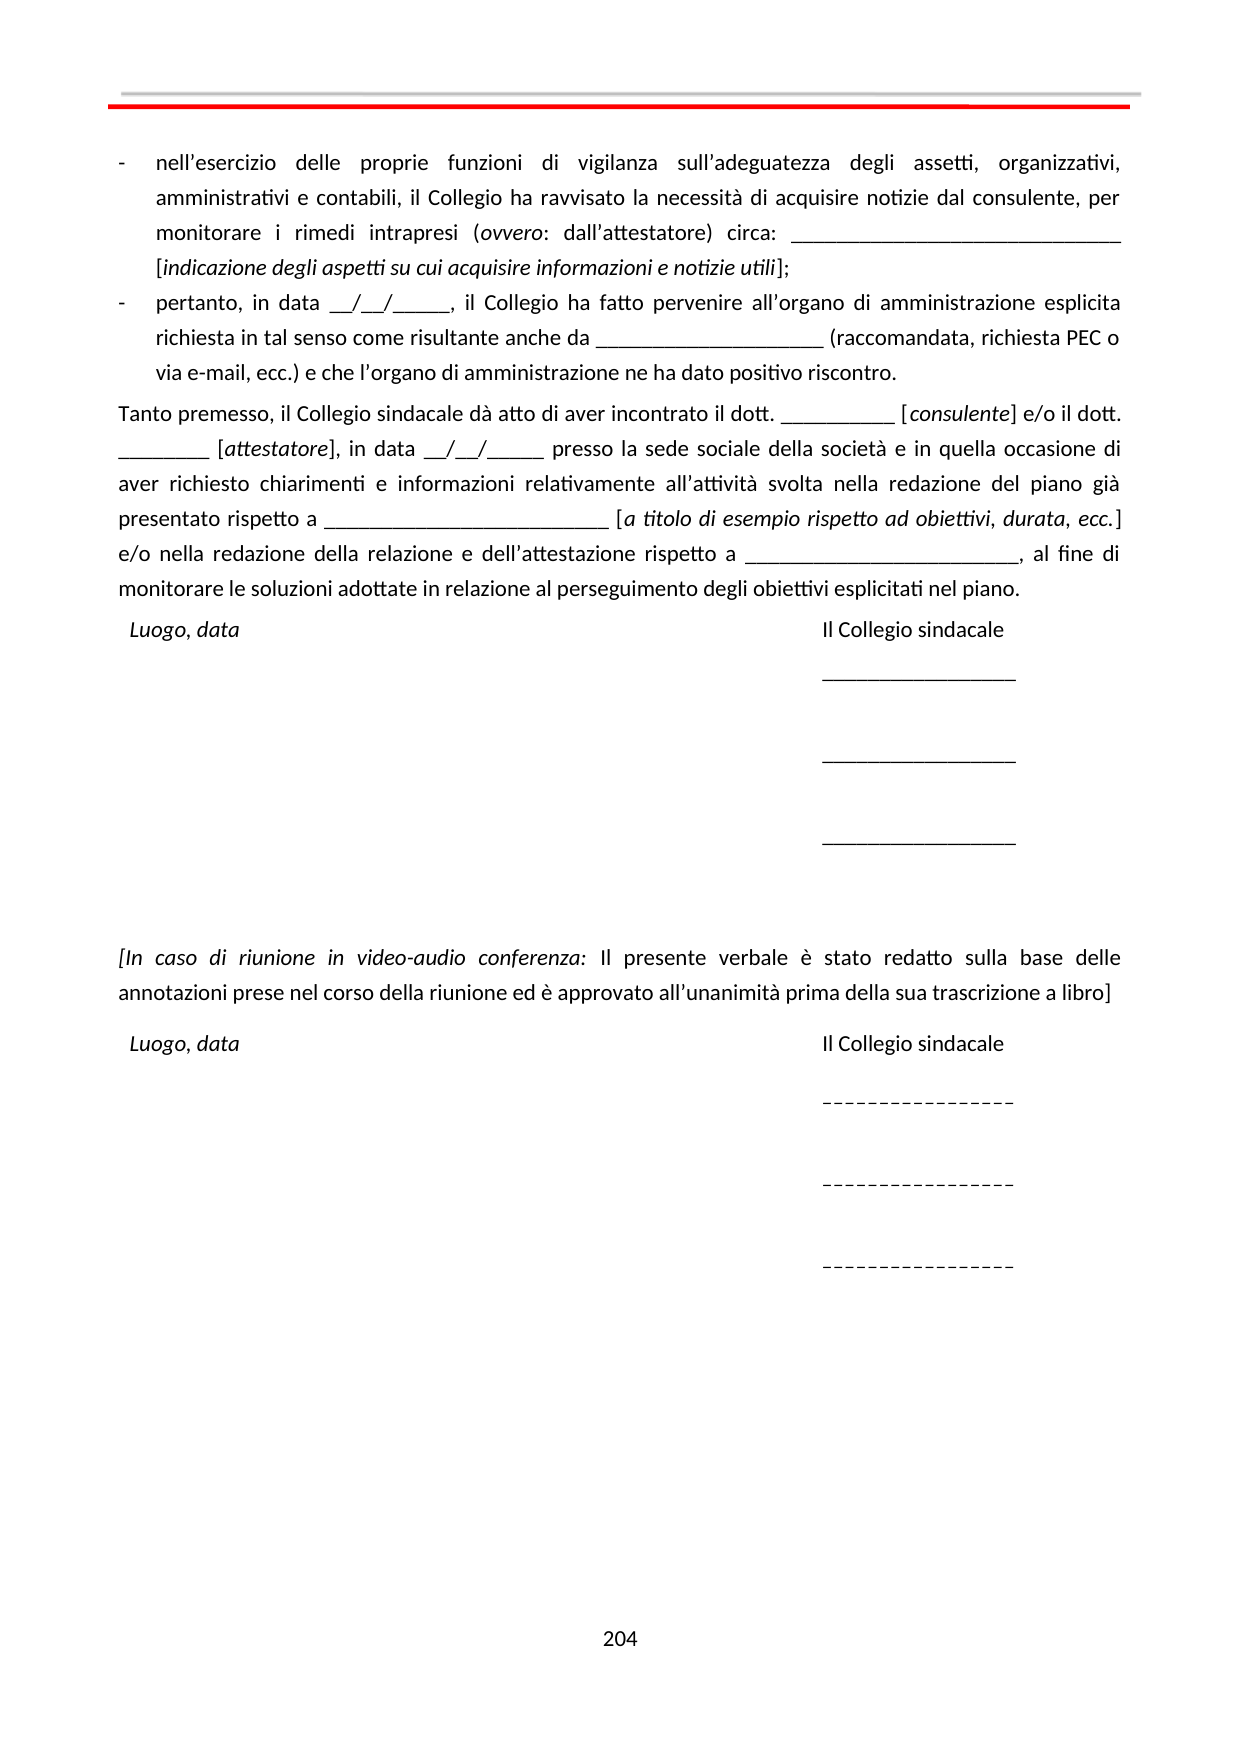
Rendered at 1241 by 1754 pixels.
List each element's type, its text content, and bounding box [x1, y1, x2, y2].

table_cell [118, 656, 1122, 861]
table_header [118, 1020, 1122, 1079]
list nell’esercizio delle proprie funzioni di vigilanza sull’adeguatezza degli assetti, organizzativi, amministrativi e contabili, il Collegio ha ravvisato la necessità di acquisire notizie dal consulente, per monitorare i rimedi intrapresi (ovvero: dall’attestatore) circa: _____________________________ [indicazione degli aspetti su cui acquisire informazioni e notizie utili]; [118, 148, 1122, 281]
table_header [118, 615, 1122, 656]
text Tanto premesso, il Collegio sindacale dà atto di aver incontrato il dott. __________ [consulente] e/o il dott. ________ [attestatore], in data __/__/_____ presso la sede sociale della società e in quella occasione di aver richiesto chiarimenti e informazioni relativamente all’attività svolta nella redazione del piano già presentato rispetto a _________________________ [a titolo di esempio rispetto ad obiettivi, durata, ecc.] e/o nella redazione della relazione e dell’attestazione rispetto a ________________________, al fine di monitorare le soluzioni adottate in relazione al perseguimento degli obiettivi esplicitati nel piano. [118, 399, 1122, 602]
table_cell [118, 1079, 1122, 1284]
text [In caso di riunione in video-audio conferenza: Il presente verbale è stato redatto sulla base delle annotazioni prese nel corso della riunione ed è approvato all’unanimità prima della sua trascrizione a libro] [118, 943, 1122, 1006]
list pertanto, in data __/__/_____, il Collegio ha fatto pervenire all’organo di amministrazione esplicita richiesta in tal senso come risultante anche da ____________________ (raccomandata, richiesta PEC o via e-mail, ecc.) e che l’organo di amministrazione ne ha dato positivo riscontro. [118, 288, 1122, 386]
